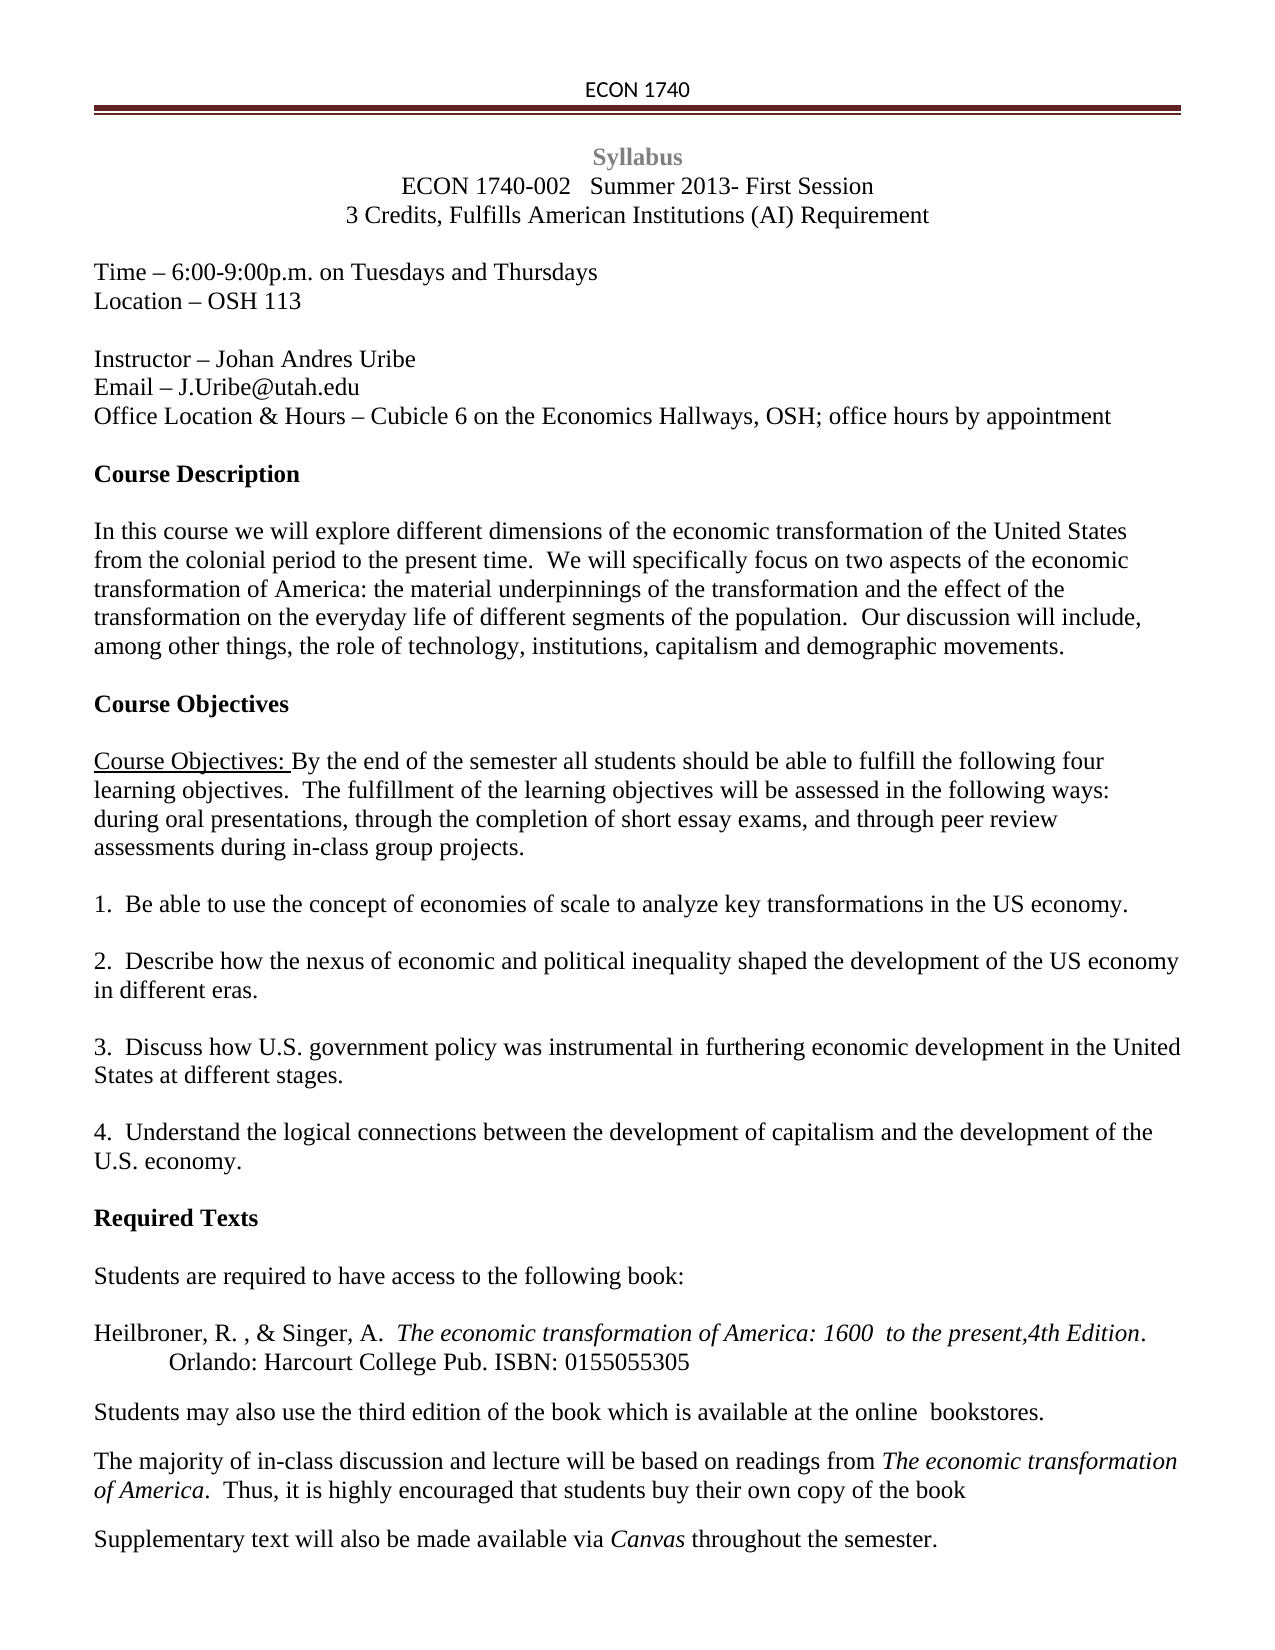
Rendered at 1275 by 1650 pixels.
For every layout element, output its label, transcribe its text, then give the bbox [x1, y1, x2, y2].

text Location – OSH 113 [94, 286, 1181, 315]
text 3 Credits, Fulfills American Institutions (AI) Requirement [94, 200, 1181, 229]
text Course Objectives: By the end of the semester all students should be able to fulfill the following four learning objectives. The fulfillment of the learning objectives will be assessed in the following ways: during oral presentations, through the completion of short essay exams, and through peer review assessments during in-class group projects. [94, 746, 1181, 889]
text Time – 6:00-9:00p.m. on Tuesdays and Thursdays [94, 257, 1181, 286]
text Office Location & Hours – Cubicle 6 on the Economics Hallways, OSH; office hours by appointment [94, 401, 1181, 430]
text Heilbroner, R. , & Singer, A. The economic transformation of America: 1600 to the present,4th Edition. Orlando: Harcourt College Pub. ISBN: 0155055305 [94, 1318, 1181, 1376]
text Students may also use the third edition of the book which is available at the online bookstores. [94, 1397, 1181, 1425]
text Email – J.Uribe@utah.edu [94, 372, 1181, 401]
text Supplementary text will also be made available via Canvas throughout the semester. [94, 1524, 1181, 1553]
text Course Objectives [94, 689, 1181, 717]
text Instructor – Johan Andres Uribe [94, 344, 1181, 372]
text Course Description [94, 459, 1181, 487]
text 1. Be able to use the concept of economies of scale to analyze key transformations in the US economy. [94, 889, 1181, 946]
text Syllabus [94, 142, 1181, 171]
text 2. Describe how the nexus of economic and political inequality shaped the development of the US economy in different eras. [94, 946, 1181, 1032]
text Students are required to have access to the following book: [94, 1261, 1181, 1289]
text In this course we will explore different dimensions of the economic transformation of the United States from the colonial period to the present time. We will specifically focus on two aspects of the economic transformation of America: the material underpinnings of the transformation and the effect of the transformation on the everyday life of different segments of the population. Our discussion will include, among other things, the role of technology, institutions, capitalism and demographic movements. [94, 516, 1181, 660]
text 4. Understand the logical connections between the development of capitalism and the development of the U.S. economy. [94, 1117, 1181, 1174]
text The majority of in-class discussion and lecture will be based on readings from The economic transformation of America. Thus, it is highly encouraged that students buy their own copy of the book [94, 1446, 1181, 1504]
text 3. Discuss how U.S. government policy was instrumental in furthering economic development in the United States at different stages. [94, 1032, 1181, 1117]
text ECON 1740-002 Summer 2013- First Session [94, 171, 1181, 200]
text Required Texts [94, 1203, 1181, 1232]
